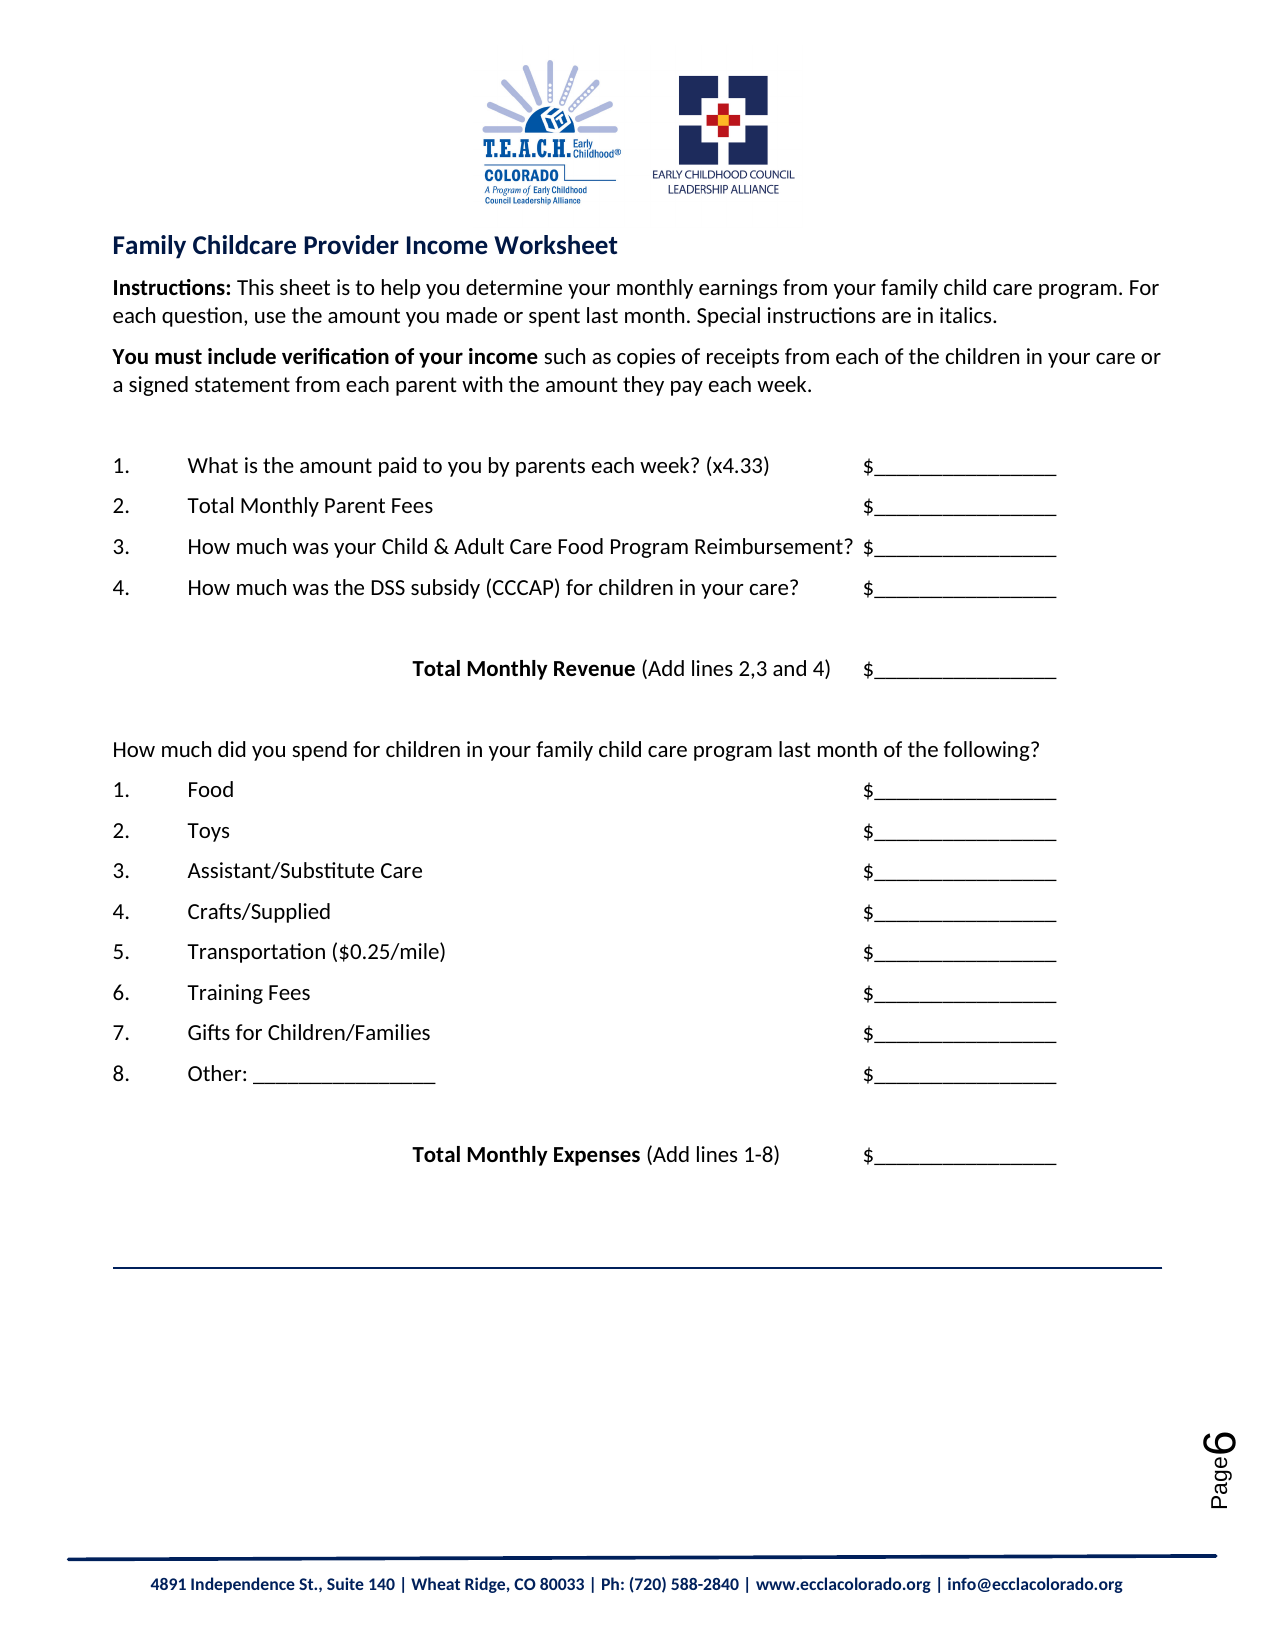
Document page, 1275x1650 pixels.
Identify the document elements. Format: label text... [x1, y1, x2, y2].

text Total Monthly Revenue (Add lines 2,3 and 4) $________________ [112, 654, 1162, 682]
text You must include verification of your income such as copies of receipts from each of the children in your care or a signed statement from each parent with the amount they pay each week. [112, 342, 1162, 398]
subtitle Family Childcare Provider Income Worksheet [112, 228, 1162, 261]
text 3. How much was your Child & Adult Care Food Program Reimbursement? $________________ [112, 532, 1162, 560]
text How much did you spend for children in your family child care program last month of the following? [112, 735, 1162, 763]
text 1. What is the amount paid to you by parents each week? (x4.33) $________________ [112, 451, 1162, 479]
text 4. How much was the DSS subsidy (CCCAP) for children in your care? $________________ [112, 573, 1162, 601]
text Instructions: This sheet is to help you determine your monthly earnings from your family child care program. For each question, use the amount you made or spent last month. Special instructions are in italics. [112, 273, 1162, 329]
text 2. Total Monthly Parent Fees $________________ [112, 492, 1162, 520]
text 4. Crafts/Supplied $________________ [112, 897, 1162, 925]
text 2. Toys $________________ [112, 816, 1162, 844]
text 3. Assistant/Substitute Care $________________ [112, 856, 1162, 884]
text 1. Food $________________ [112, 775, 1162, 803]
text 7. Gifts for Children/Families $________________ [112, 1018, 1162, 1046]
text 8. Other: ________________ $________________ [112, 1059, 1162, 1087]
text Total Monthly Expenses (Add lines 1-8) $________________ [112, 1140, 1162, 1168]
picture [472, 45, 803, 228]
text 5. Transportation ($0.25/mile) $________________ [112, 937, 1162, 965]
text 6. Training Fees $________________ [112, 978, 1162, 1006]
